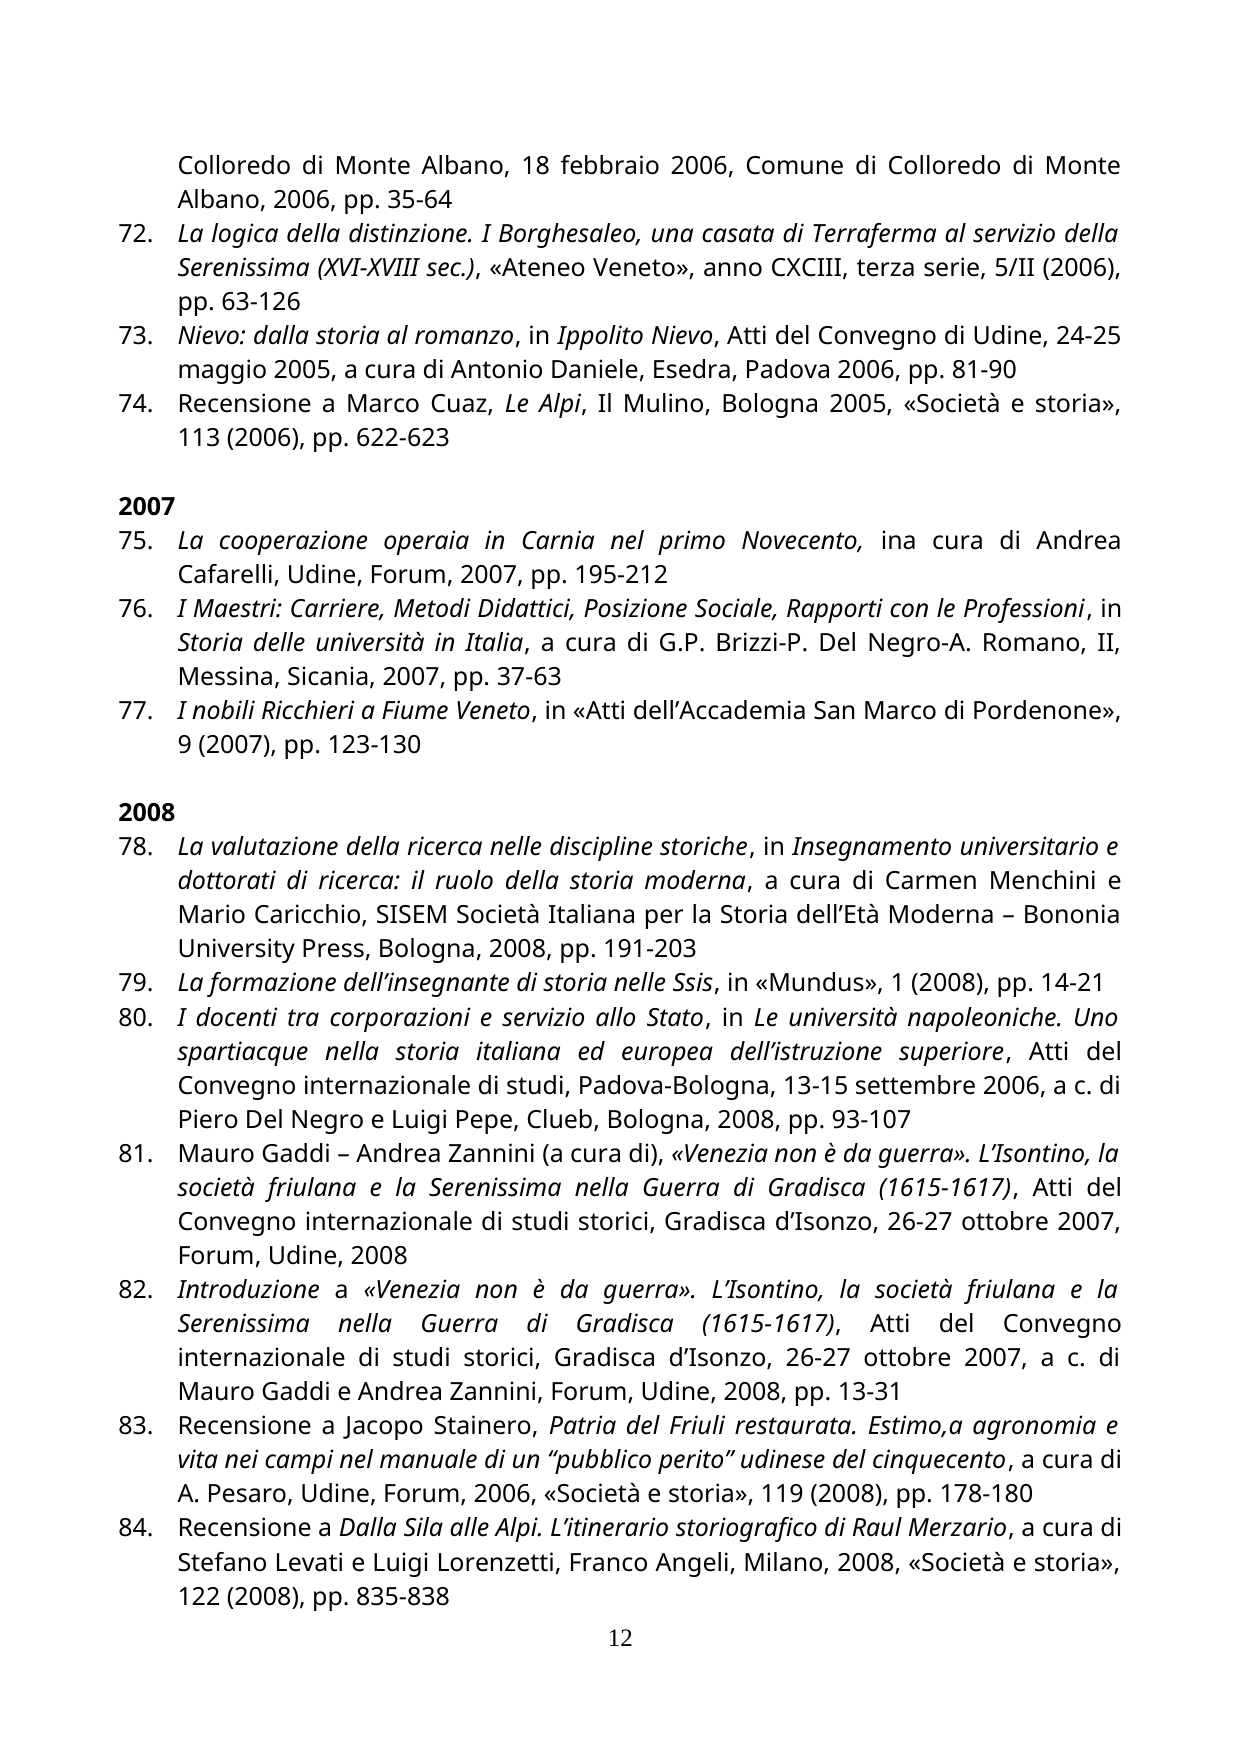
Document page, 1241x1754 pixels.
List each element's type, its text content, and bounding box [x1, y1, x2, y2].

list Introduzione a «Venezia non è da guerra». L’Isontino, la società friulana e la Serenissima nella Guerra di Gradisca (1615-1617), Atti del Convegno internazionale di studi storici, Gradisca d’Isonzo, 26-27 ottobre 2007, a c. di Mauro Gaddi e Andrea Zannini, Forum, Udine, 2008, pp. 13-31 [118, 1272, 1122, 1408]
text 2008 [118, 795, 1122, 829]
list Recensione a Marco Cuaz, Le Alpi, Il Mulino, Bologna 2005, «Società e storia», 113 (2006), pp. 622-623 [118, 386, 1122, 454]
text 2007 [118, 488, 1122, 522]
list La valutazione della ricerca nelle discipline storiche, in Insegnamento universitario e dottorati di ricerca: il ruolo della storia moderna, a cura di Carmen Menchini e Mario Caricchio, SISEM Società Italiana per la Storia dell’Età Moderna – Bononia University Press, Bologna, 2008, pp. 191-203 [118, 829, 1122, 965]
list Nievo: dalla storia al romanzo, in Ippolito Nievo, Atti del Convegno di Udine, 24-25 maggio 2005, a cura di Antonio Daniele, Esedra, Padova 2006, pp. 81-90 [118, 318, 1122, 386]
list La formazione dell’insegnante di storia nelle Ssis, in «Mundus», 1 (2008), pp. 14-21 [118, 965, 1122, 999]
list I Maestri: Carriere, Metodi Didattici, Posizione Sociale, Rapporti con le Professioni, in Storia delle università in Italia, a cura di G.P. Brizzi-P. Del Negro-A. Romano, II, Messina, Sicania, 2007, pp. 37-63 [118, 590, 1122, 693]
list La cooperazione operaia in Carnia nel primo Novecento, ina cura di Andrea Cafarelli, Udine, Forum, 2007, pp. 195-212 [118, 522, 1122, 590]
list I nobili Ricchieri a Fiume Veneto, in «Atti dell’Accademia San Marco di Pordenone», 9 (2007), pp. 123-130 [118, 693, 1122, 761]
list Mauro Gaddi – Andrea Zannini (a cura di), «Venezia non è da guerra». L’Isontino, la società friulana e la Serenissima nella Guerra di Gradisca (1615-1617), Atti del Convegno internazionale di studi storici, Gradisca d’Isonzo, 26-27 ottobre 2007, Forum, Udine, 2008 [118, 1135, 1122, 1272]
list Recensione a Dalla Sila alle Alpi. L’itinerario storiografico di Raul Merzario, a cura di Stefano Levati e Luigi Lorenzetti, Franco Angeli, Milano, 2008, «Società e storia», 122 (2008), pp. 835-838 [118, 1510, 1122, 1612]
list Recensione a Jacopo Stainero, Patria del Friuli restaurata. Estimo,a agronomia e vita nei campi nel manuale di un “pubblico perito” udinese del cinquecento, a cura di A. Pesaro, Udine, Forum, 2006, «Società e storia», 119 (2008), pp. 178-180 [118, 1408, 1122, 1510]
list I docenti tra corporazioni e servizio allo Stato, in Le università napoleoniche. Uno spartiacque nella storia italiana ed europea dell’istruzione superiore, Atti del Convegno internazionale di studi, Padova-Bologna, 13-15 settembre 2006, a c. di Piero Del Negro e Luigi Pepe, Clueb, Bologna, 2008, pp. 93-107 [118, 999, 1122, 1135]
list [118, 148, 1122, 216]
list La logica della distinzione. I Borghesaleo, una casata di Terraferma al servizio della Serenissima (XVI-XVIII sec.), «Ateneo Veneto», anno CXCIII, terza serie, 5/II (2006), pp. 63-126 [118, 216, 1122, 318]
